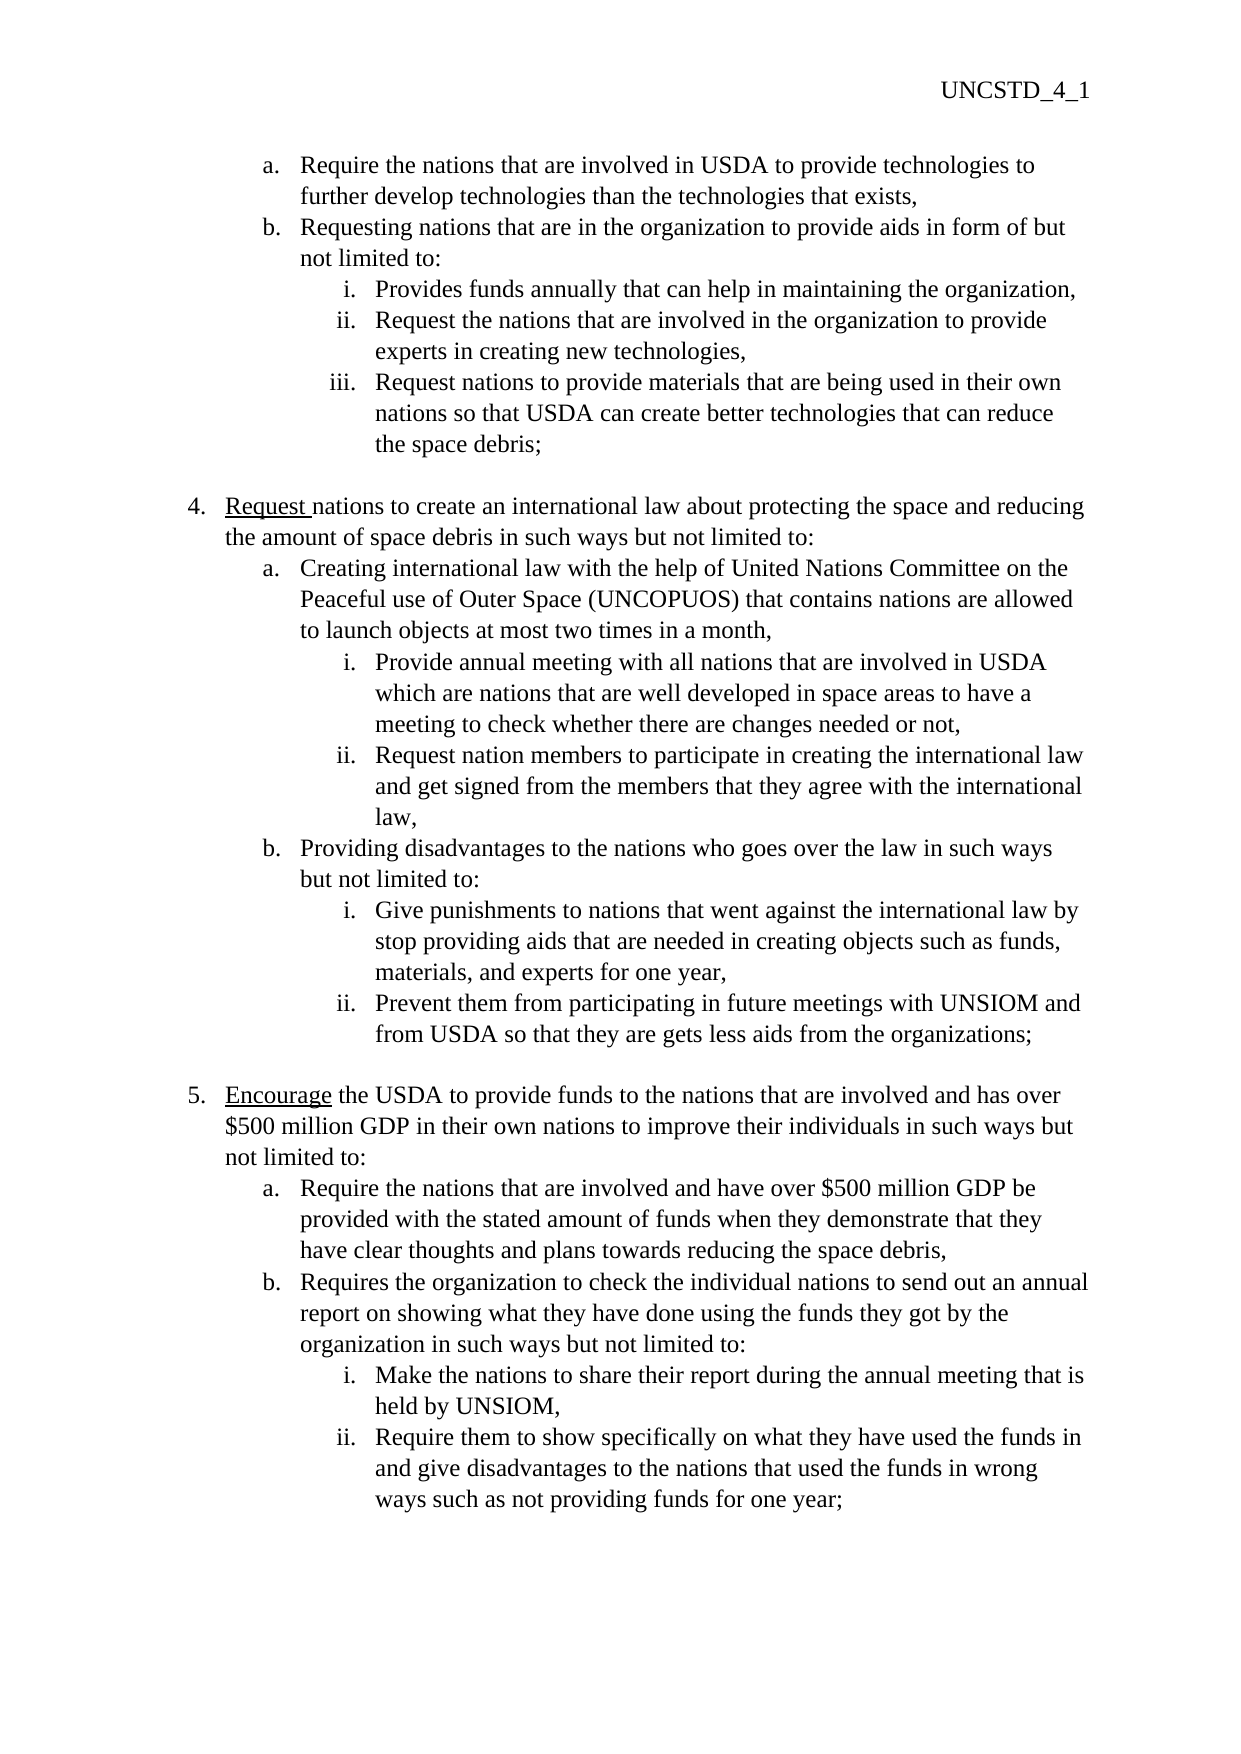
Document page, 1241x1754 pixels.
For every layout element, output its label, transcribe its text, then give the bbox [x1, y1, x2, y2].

list Require them to show specifically on what they have used the funds in and give disadvantages to the nations that used the funds in wrong ways such as not providing funds for one year; [356, 1422, 1090, 1513]
list Provide annual meeting with all nations that are involved in USDA which are nations that are well developed in space areas to have a meeting to check whether there are changes needed or not, [356, 647, 1090, 737]
list Requires the organization to check the individual nations to send out an annual report on showing what they have done using the funds they got by the organization in such ways but not limited to: [262, 1267, 1090, 1357]
list Requesting nations that are in the organization to provide aids in form of but not limited to: [262, 212, 1090, 272]
list Make the nations to share their report during the annual meeting that is held by UNSIOM, [356, 1360, 1090, 1419]
list Request the nations that are involved in the organization to provide experts in creating new technologies, [356, 305, 1090, 365]
list Provides funds annually that can help in maintaining the organization, [356, 274, 1090, 303]
list Providing disadvantages to the nations who goes over the law in such ways but not limited to: [262, 833, 1090, 893]
list Prevent them from participating in future meetings with UNSIOM and from USDA so that they are gets less aids from the organizations; [356, 988, 1090, 1048]
list Give punishments to nations that went against the international law by stop providing aids that are needed in creating objects such as funds, materials, and experts for one year, [356, 895, 1090, 986]
list Require the nations that are involved in USDA to provide technologies to further develop technologies than the technologies that exists, [262, 150, 1090, 210]
list Encourage the USDA to provide funds to the nations that are involved and has over $500 million GDP in their own nations to improve their individuals in such ways but not limited to: [187, 1080, 1090, 1171]
list Require the nations that are involved and have over $500 million GDP be provided with the stated amount of funds when they demonstrate that they have clear thoughts and plans towards reducing the space debris, [262, 1173, 1090, 1264]
list Request nations to provide materials that are being used in their own nations so that USDA can create better technologies that can reduce the space debris; [356, 367, 1090, 458]
list Request nations to create an international law about protecting the space and reducing the amount of space debris in such ways but not limited to: [187, 491, 1090, 551]
list Request nation members to participate in creating the international law and get signed from the members that they agree with the international law, [356, 740, 1090, 831]
list Creating international law with the help of United Nations Committee on the Peaceful use of Outer Space (UNCOPUOS) that contains nations are allowed to launch objects at most two times in a month, [262, 553, 1090, 644]
